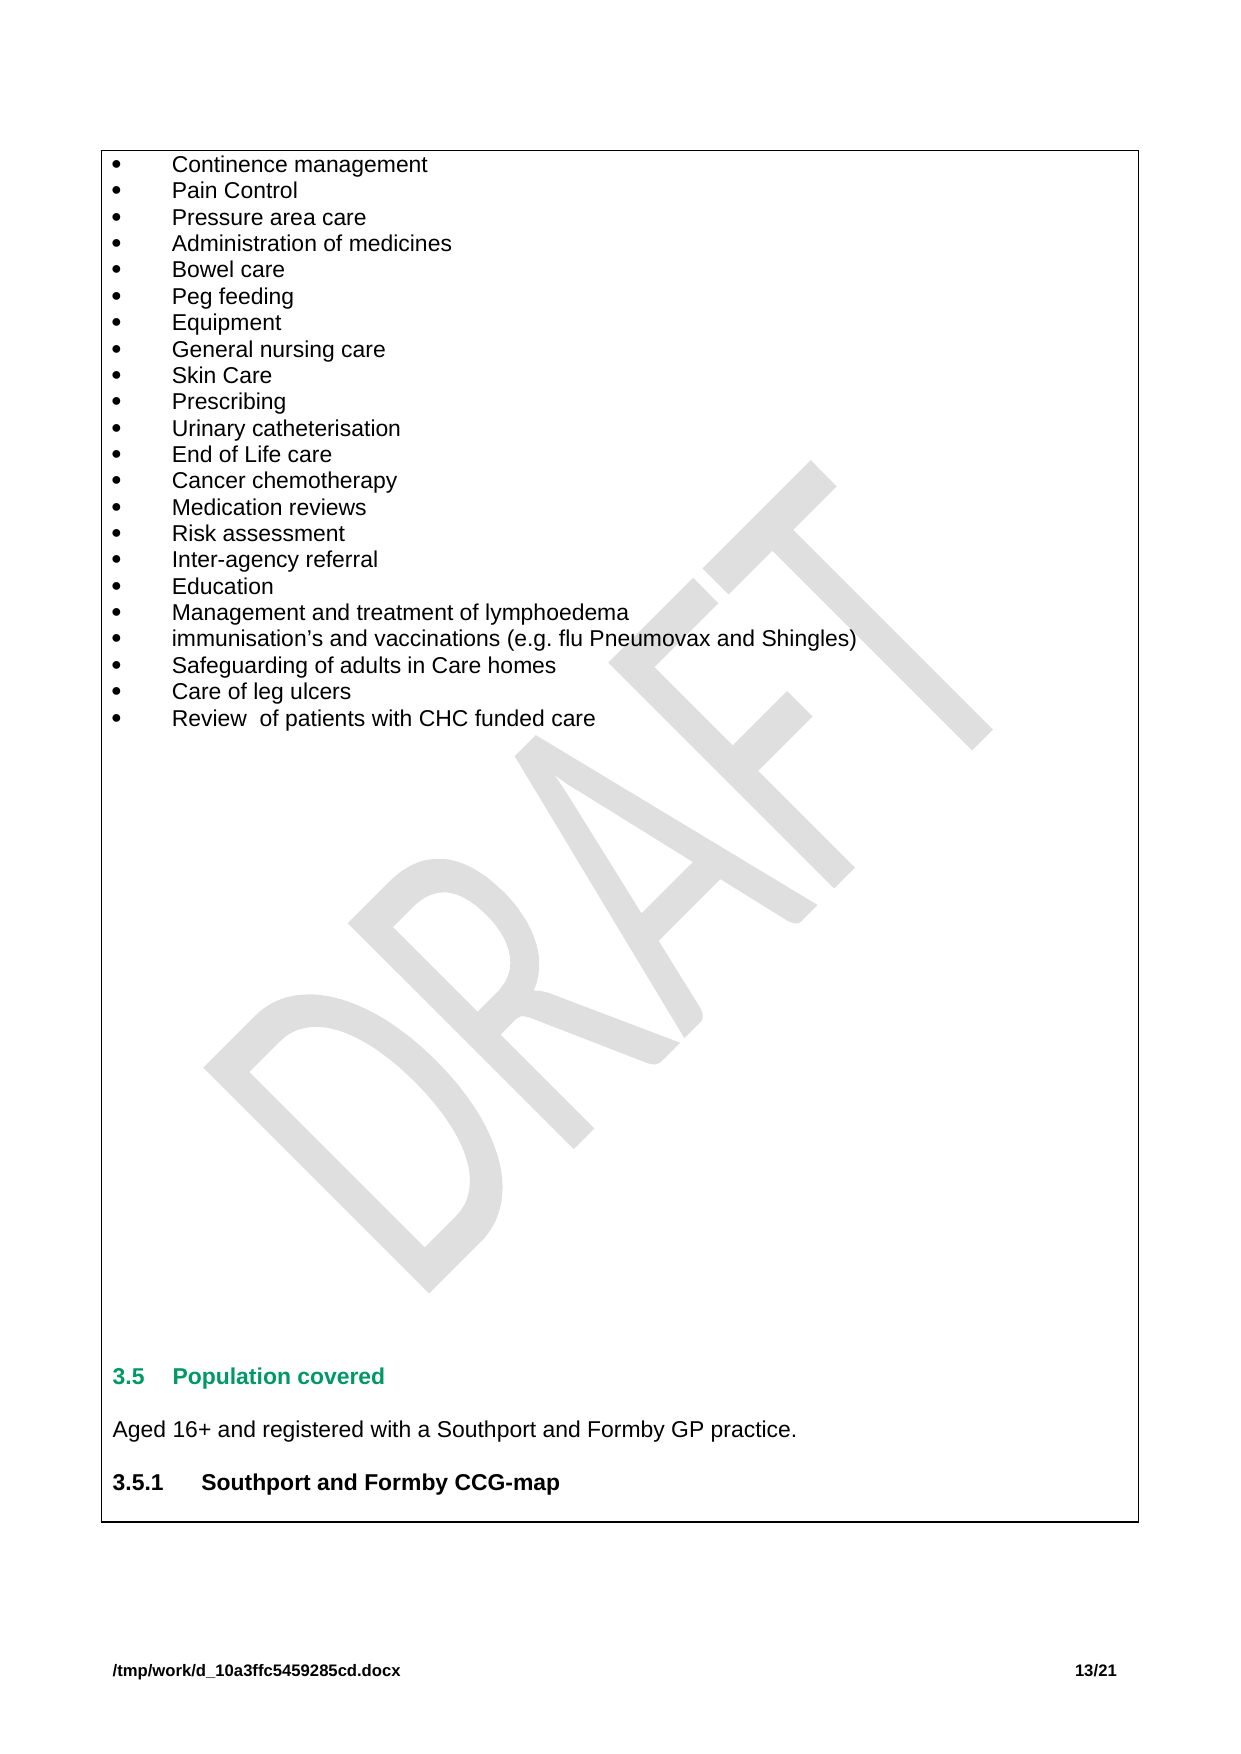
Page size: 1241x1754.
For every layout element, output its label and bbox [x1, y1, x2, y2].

table_cell [102, 151, 1138, 1521]
